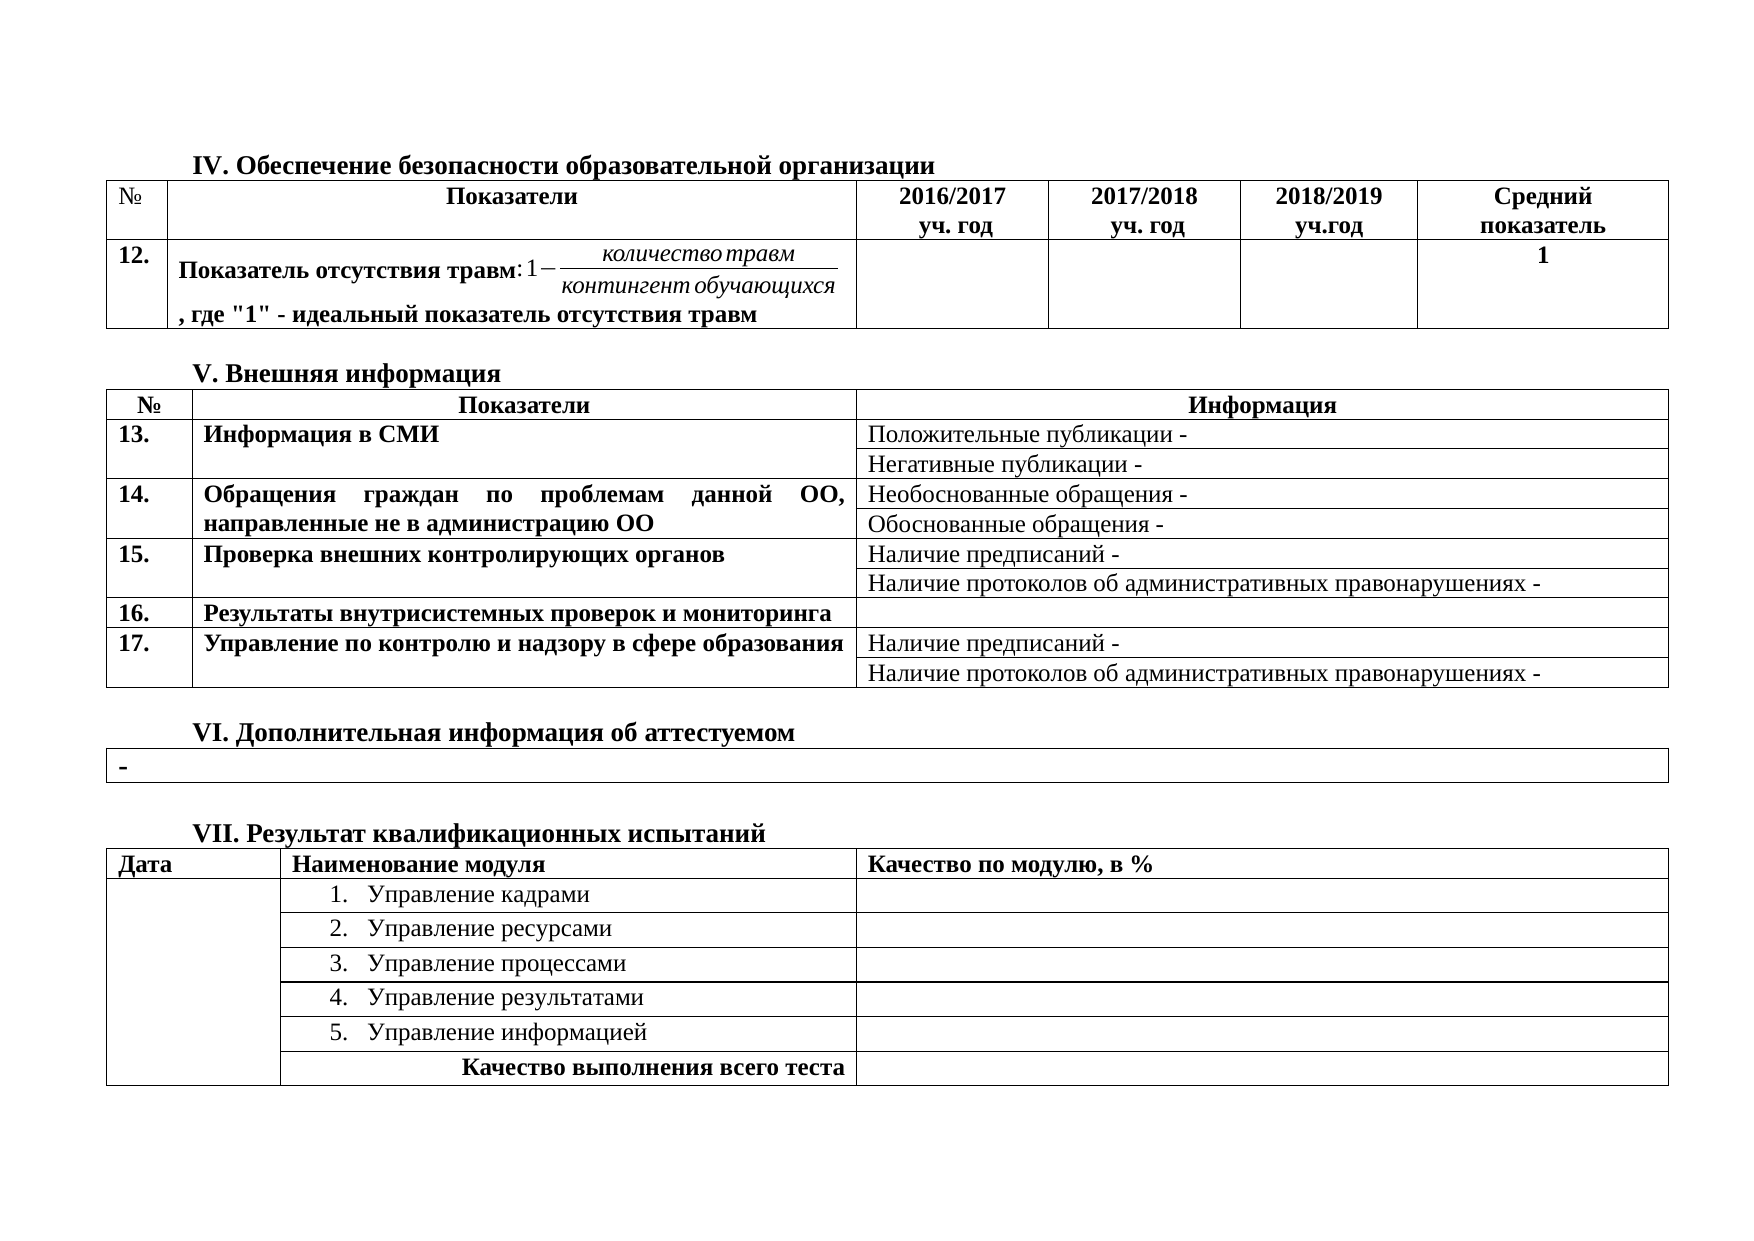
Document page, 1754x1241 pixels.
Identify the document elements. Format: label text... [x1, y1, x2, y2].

table_cell [857, 598, 1668, 627]
table_header Наименование модуля [281, 849, 856, 878]
text V. Внешняя информация [118, 357, 1636, 389]
table_header Показатели [168, 181, 856, 239]
table_header Показатели [193, 390, 856, 418]
table_cell Наличие предписаний - [857, 628, 1668, 657]
table_cell Положительные публикации - [857, 420, 1668, 448]
table_header Информация [857, 390, 1668, 418]
text VII. Результат квалификационных испытаний [118, 817, 1636, 848]
table_cell [1241, 240, 1417, 328]
table_header 2017/2018 уч. год [1049, 181, 1240, 239]
table_cell Негативные публикации - [857, 449, 1668, 478]
table_cell Управление по контролю и надзору в сфере образования [193, 628, 856, 687]
table_cell 12. [107, 240, 167, 328]
table_header 2016/2017 уч. год [857, 181, 1048, 239]
table_cell 15. [107, 539, 192, 597]
table_cell Наличие предписаний - [857, 539, 1668, 567]
table_cell Проверка внешних контролирующих органов [193, 539, 856, 597]
table_cell 17. [107, 628, 192, 687]
table_cell Результаты внутрисистемных проверок и мониторинга [193, 598, 856, 627]
table_cell Показатель отсутствия травм , где "1" - идеальный показатель отсутствия травм [168, 240, 856, 328]
table_cell [1049, 240, 1240, 328]
table_cell Информация в СМИ [193, 420, 856, 478]
table_cell [857, 948, 1668, 981]
table_cell Управление кадрами [281, 879, 856, 912]
table_cell [857, 1052, 1668, 1085]
text VI. Дополнительная информация об аттестуемом [118, 716, 1636, 747]
text IV. Обеспечение безопасности образовательной организации [118, 149, 1636, 180]
table_header № [107, 390, 192, 418]
table_header Дата [107, 849, 280, 878]
table_cell Наличие протоколов об административных правонарушениях - [857, 658, 1668, 687]
table_header Качество по модулю, в % [857, 849, 1668, 878]
table_cell Наличие протоколов об административных правонарушениях - [857, 569, 1668, 597]
table_cell [857, 1017, 1668, 1051]
table_cell 1 [1418, 240, 1668, 328]
table_header - [107, 749, 1668, 782]
table_cell Качество выполнения всего теста [281, 1052, 856, 1085]
table_cell [857, 879, 1668, 912]
table_cell Управление информацией [281, 1017, 856, 1051]
table_cell [857, 240, 1048, 328]
table_cell Управление ресурсами [281, 913, 856, 947]
table_cell Управление процессами [281, 948, 856, 981]
table_header Средний показатель [1418, 181, 1668, 239]
table_cell [857, 913, 1668, 947]
table_cell Управление результатами [281, 983, 856, 1016]
table_header 2018/2019 уч.год [1241, 181, 1417, 239]
table_cell 13. [107, 420, 192, 478]
table_cell 16. [107, 598, 192, 627]
table_cell Обращения граждан по проблемам данной ОО, направленные не в администрацию ОО [193, 479, 856, 538]
table_cell Необоснованные обращения - [857, 479, 1668, 508]
table_header № [107, 181, 167, 239]
table_cell 14. [107, 479, 192, 538]
table_cell [857, 983, 1668, 1016]
table_cell [107, 879, 280, 1085]
table_cell Обоснованные обращения - [857, 509, 1668, 538]
